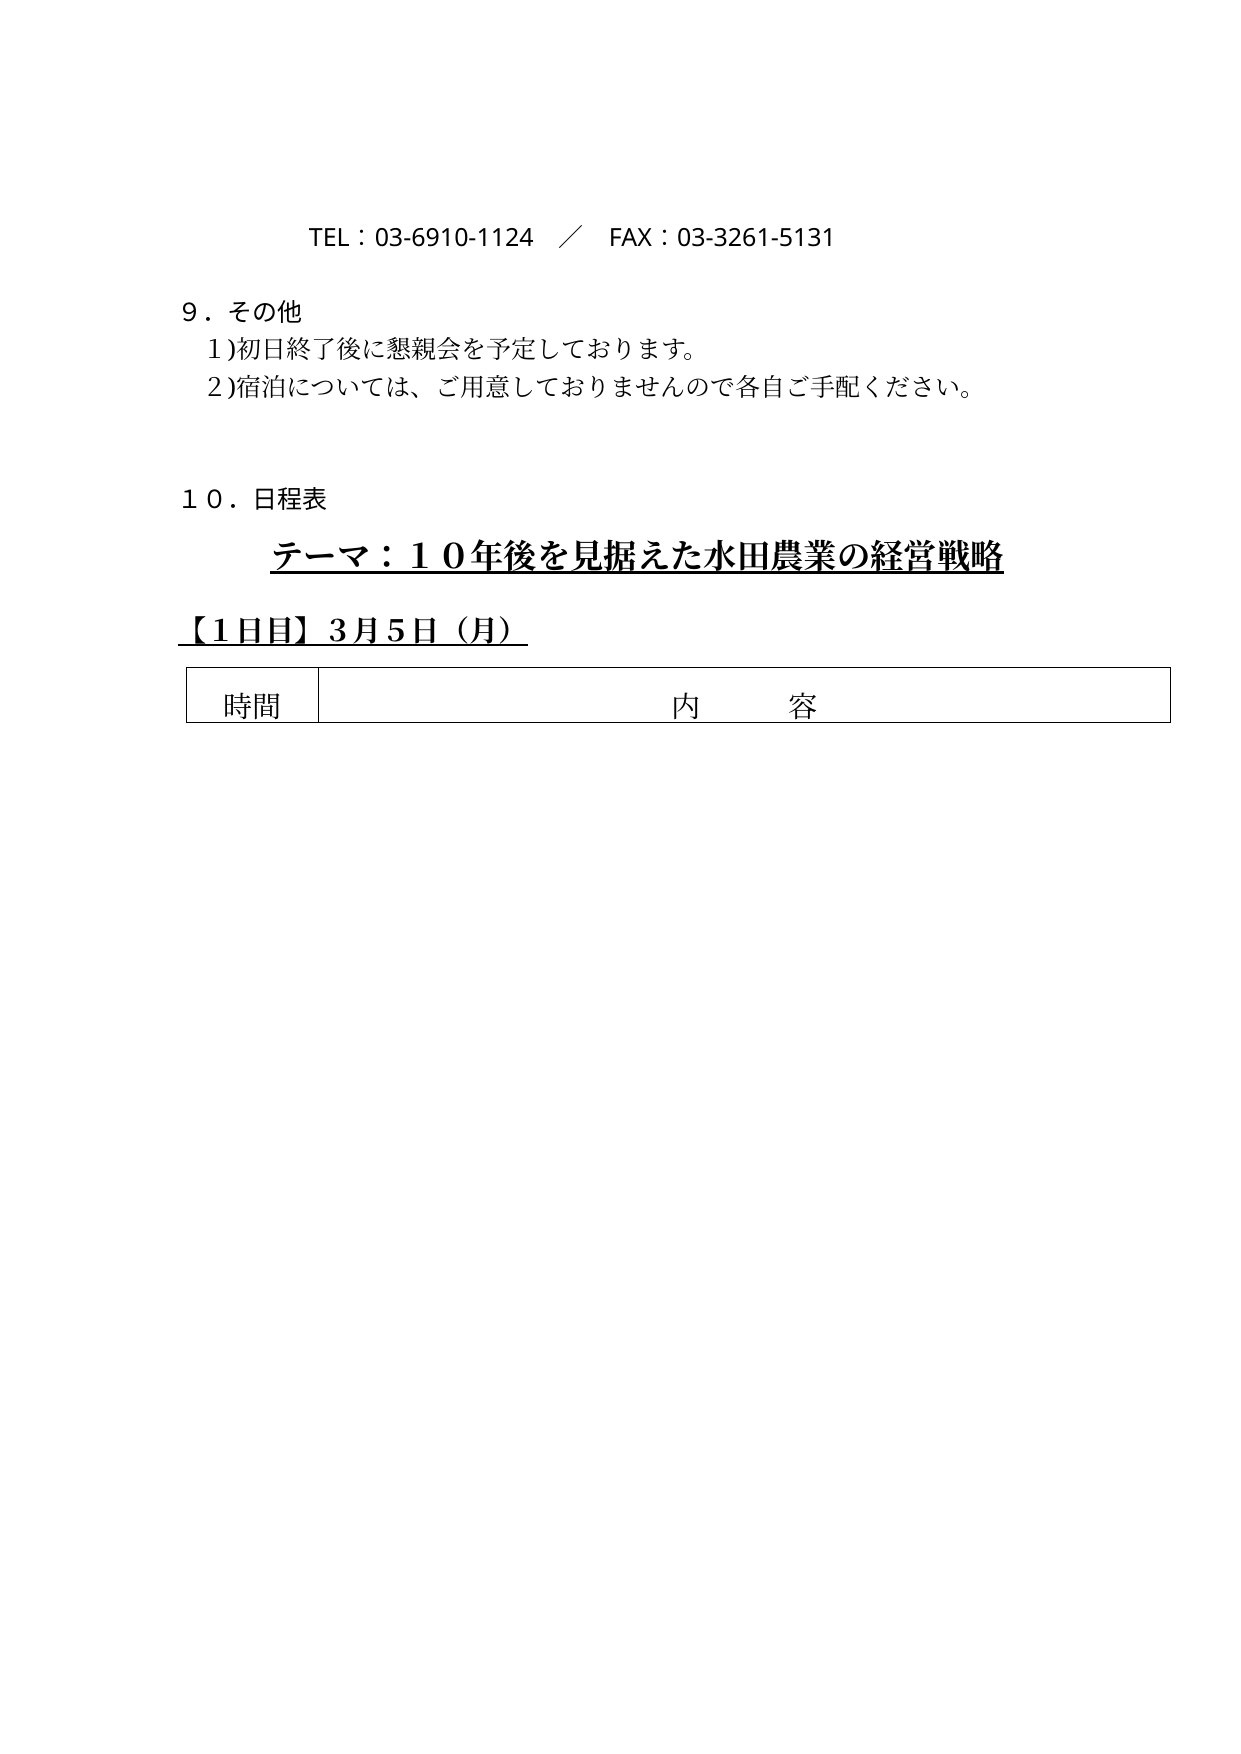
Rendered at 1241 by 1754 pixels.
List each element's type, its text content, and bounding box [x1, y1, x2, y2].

table_header 時間 [187, 668, 318, 722]
table_header 内 容 [319, 668, 1170, 722]
text 【１日目】３月５日（月） [177, 592, 1063, 667]
text ２)宿泊については、ご用意しておりませんので各自ご手配ください。 [177, 367, 1063, 404]
text ９．その他 [177, 292, 1063, 329]
text １)初日終了後に懇親会を予定しております。 [177, 329, 1063, 367]
text １０．日程表 [177, 479, 1063, 517]
text TEL：03-6910-1124 ／ FAX：03-3261-5131 [177, 217, 1063, 254]
text テーマ：１０年後を見据えた水田農業の経営戦略 [177, 517, 1063, 592]
